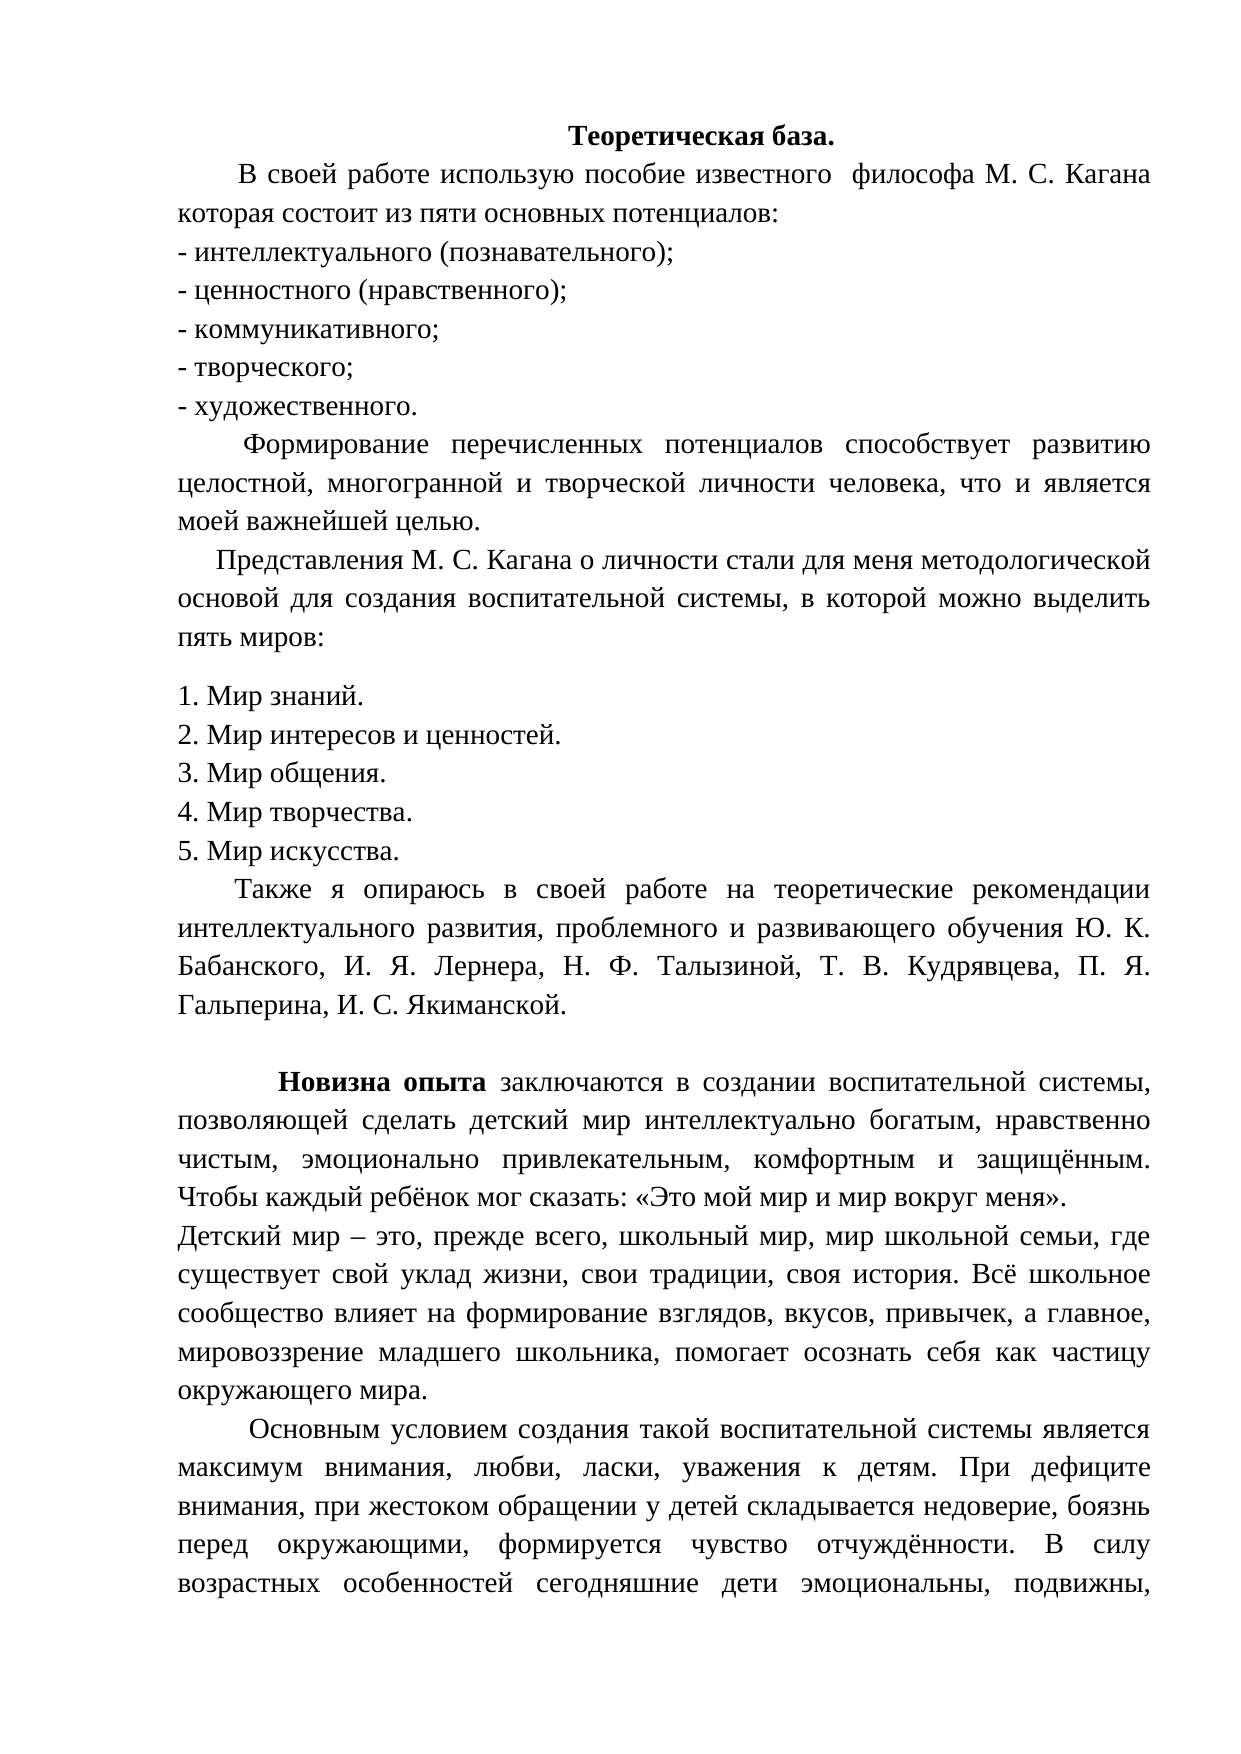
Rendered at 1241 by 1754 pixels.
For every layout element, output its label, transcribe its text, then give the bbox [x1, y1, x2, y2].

text В своей работе использую пособие известного философа М. С. Кагана которая состоит из пяти основных потенциалов: [177, 157, 1152, 229]
text Формирование перечисленных потенциалов способствует развитию целостной, многогранной и творческой личности человека, что и является моей важнейшей целью. [177, 426, 1152, 537]
text 1. Мир знаний. [177, 678, 1152, 712]
text - коммуникативного; [177, 311, 1152, 344]
text 2. Мир интересов и ценностей. [177, 717, 1152, 751]
text 4. Мир творчества. [177, 794, 1152, 828]
text - интеллектуального (познавательного); [177, 234, 1152, 267]
text Новизна опыта заключаются в создании воспитательной системы, позволяющей сделать детский мир интеллектуально богатым, нравственно чистым, эмоционально привлекательным, комфортным и защищённым. Чтобы каждый ребёнок мог сказать: «Это мой мир и мир вокруг меня». [177, 1064, 1152, 1213]
text - творческого; [177, 349, 1152, 383]
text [177, 1411, 1152, 1598]
text - ценностного (нравственного); [177, 272, 1152, 306]
text Теоретическая база. [177, 118, 1152, 152]
text Представления М. С. Кагана о личности стали для меня методологической основой для создания воспитательной системы, в которой можно выделить пять миров: [177, 542, 1152, 653]
text Детский мир – это, прежде всего, школьный мир, мир школьной семьи, где существует свой уклад жизни, свои традиции, своя история. Всё школьное сообщество влияет на формирование взглядов, вкусов, привычек, а главное, мировоззрение младшего школьника, помогает осознать себя как частицу окружающего мира. [177, 1218, 1152, 1406]
text 5. Мир искусства. [177, 833, 1152, 866]
text - художественного. [177, 388, 1152, 421]
text 3. Мир общения. [177, 756, 1152, 789]
text Также я опираюсь в своей работе на теоретические рекомендации интеллектуального развития, проблемного и развивающего обучения Ю. К. Бабанского, И. Я. Лернера, Н. Ф. Талызиной, Т. В. Кудрявцева, П. Я. Гальперина, И. С. Якиманской. [177, 871, 1152, 1020]
